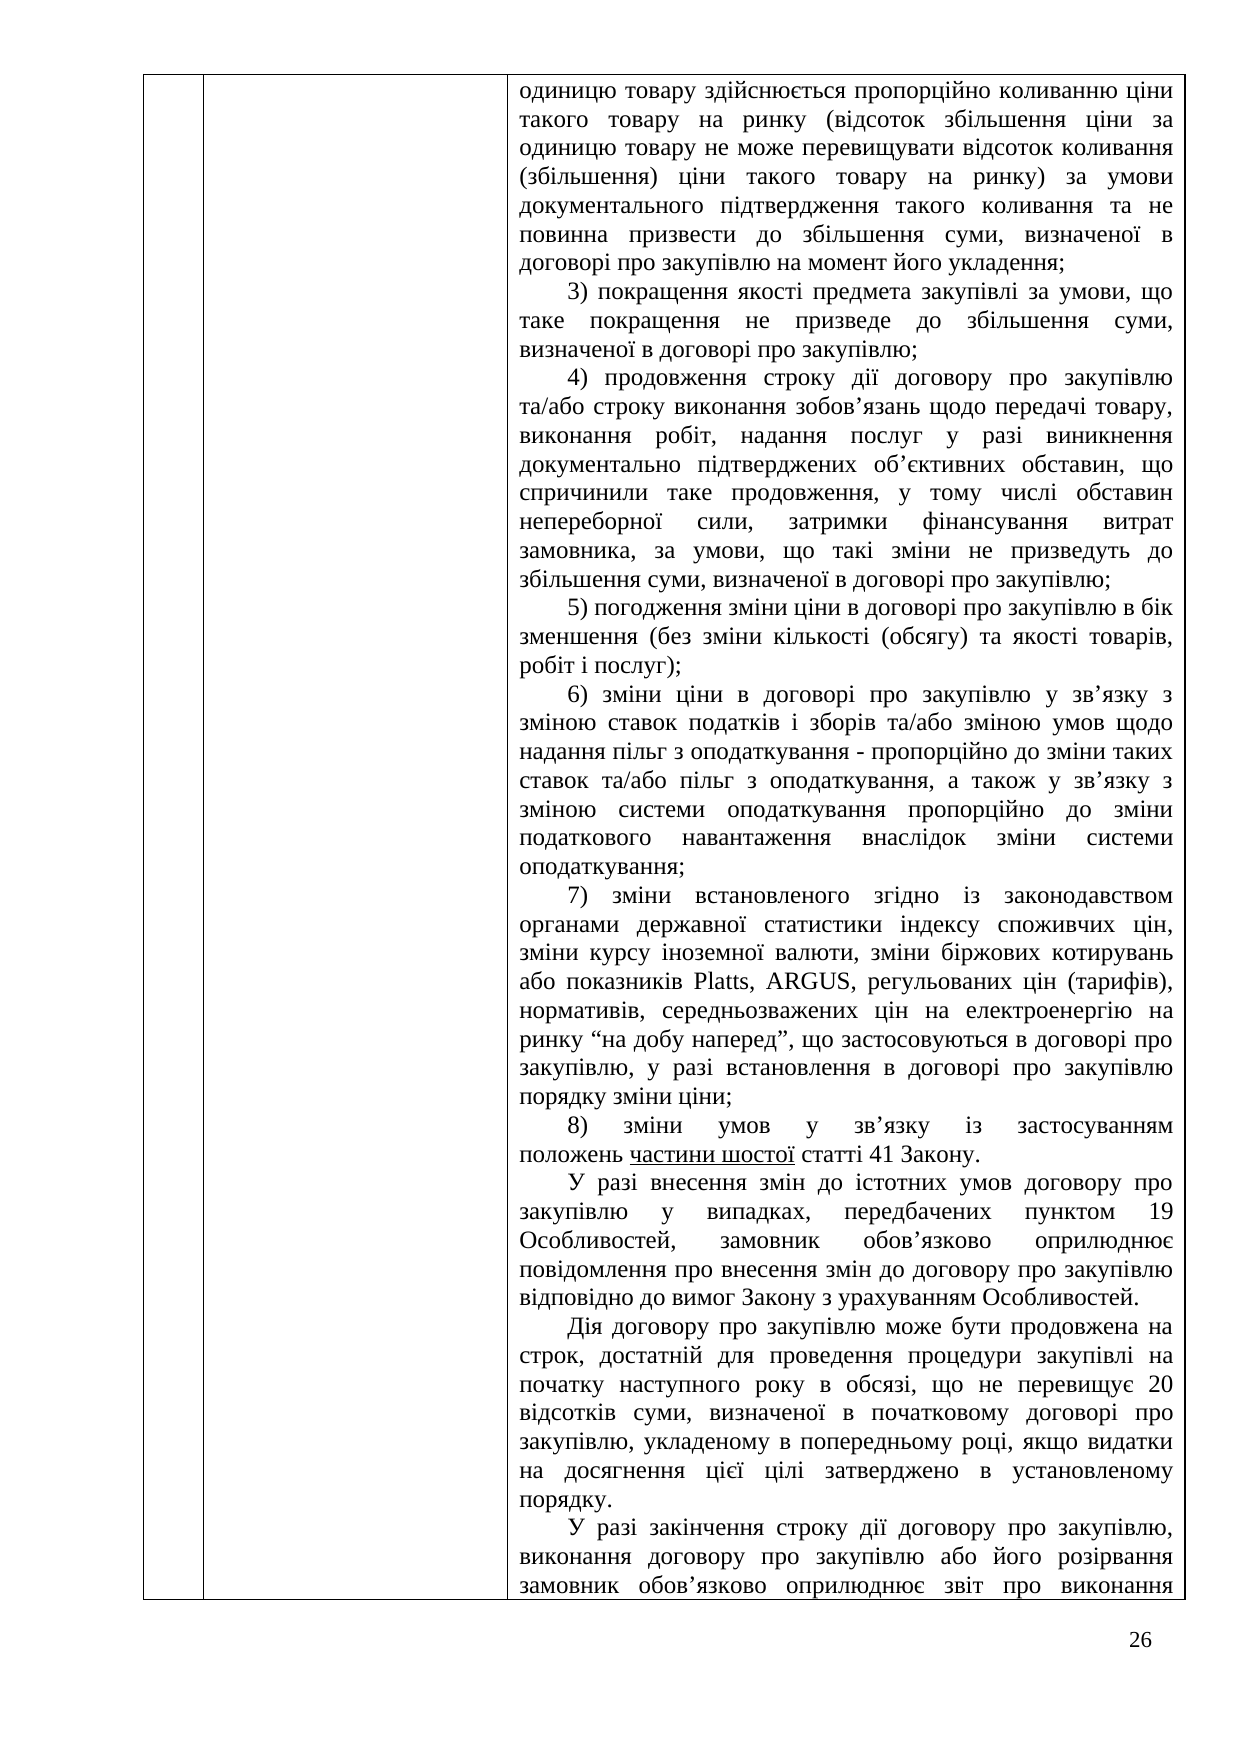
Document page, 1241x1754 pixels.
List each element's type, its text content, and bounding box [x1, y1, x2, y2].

table_cell 4 [144, 75, 203, 1599]
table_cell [204, 75, 507, 1599]
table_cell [508, 75, 1184, 1599]
